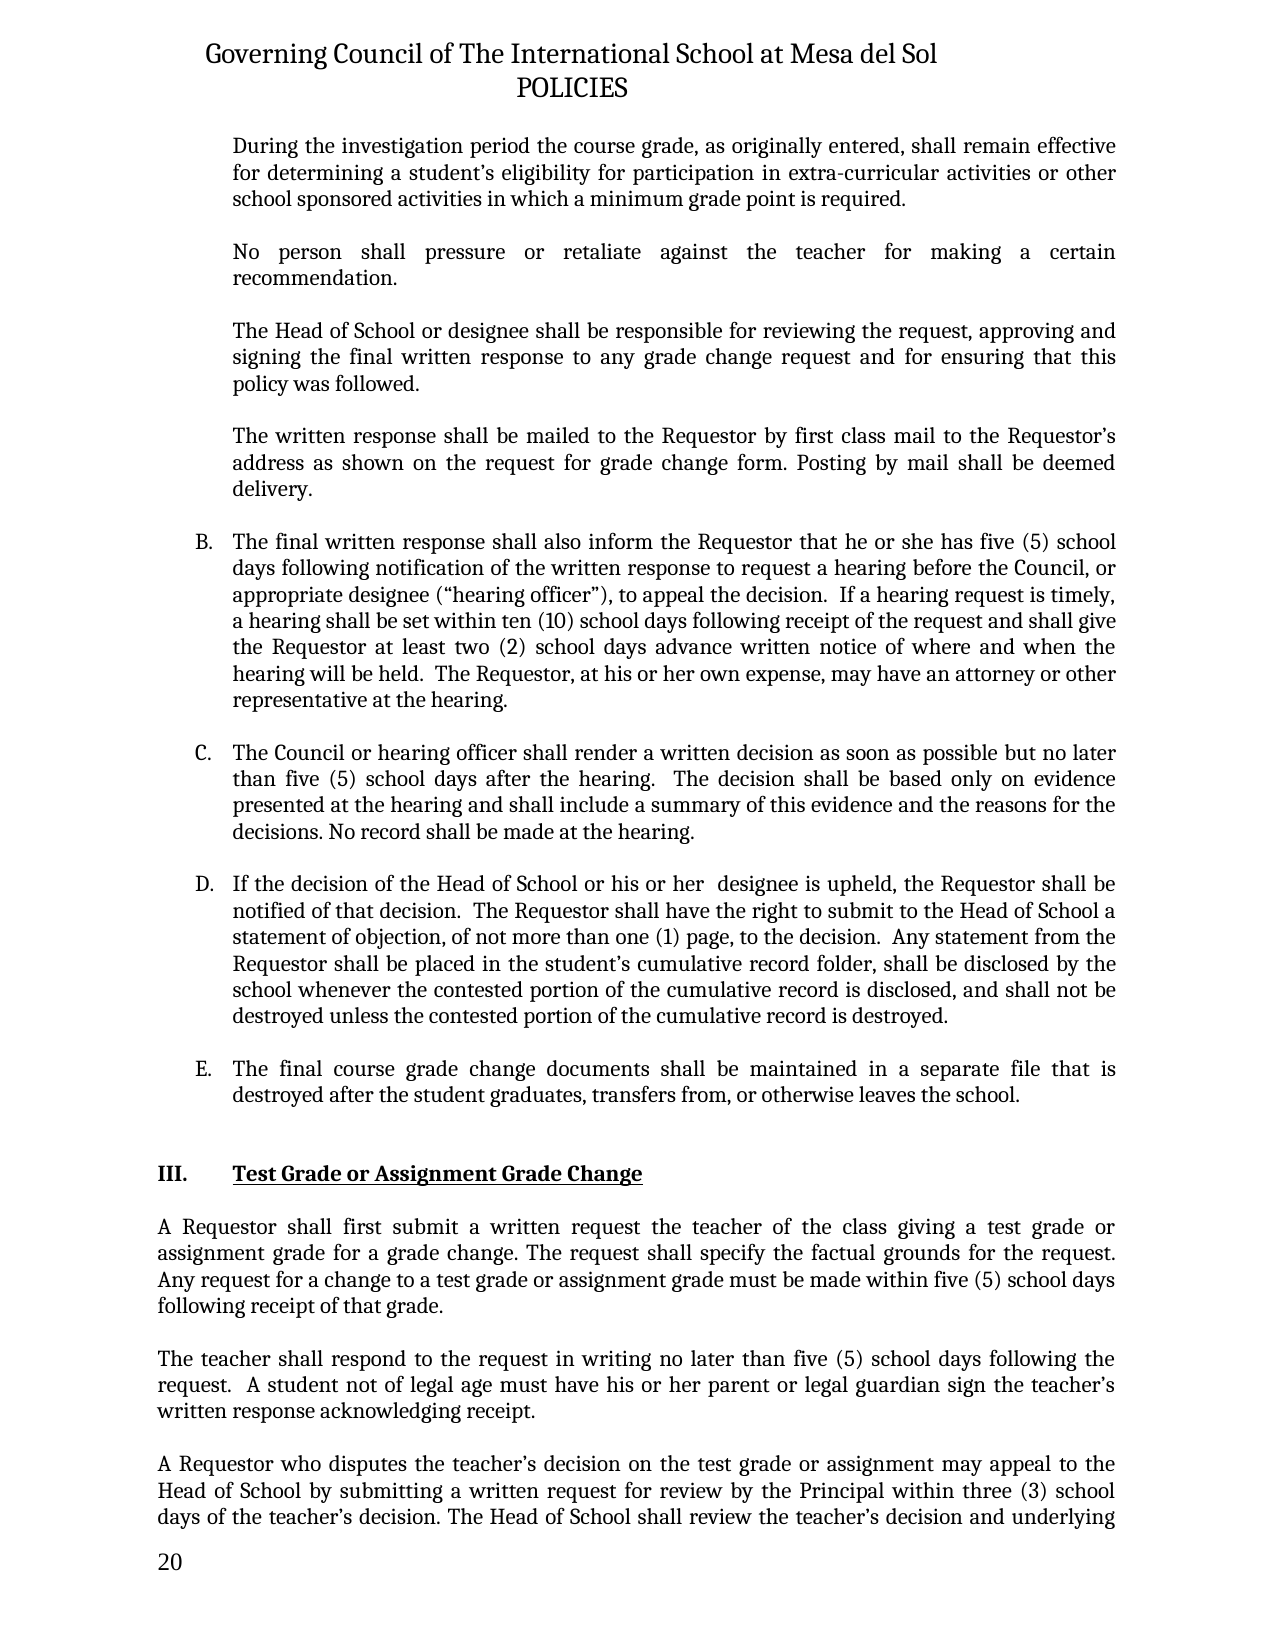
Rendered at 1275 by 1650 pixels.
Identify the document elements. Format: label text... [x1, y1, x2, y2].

list The final written response shall also inform the Requestor that he or she has five (5) school days following notification of the written response to request a hearing before the Council, or appropriate designee (“hearing officer”), to appeal the decision. If a hearing request is timely, a hearing shall be set within ten (10) school days following receipt of the request and shall give the Requestor at least two (2) school days advance written notice of where and when the hearing will be held. The Requestor, at his or her own expense, may have an attorney or other representative at the hearing. [195, 529, 1117, 713]
text The written response shall be mailed to the Requestor by first class mail to the Requestor’s address as shown on the request for grade change form. Posting by mail shall be deemed delivery. [232, 423, 1117, 502]
list If the decision of the Head of School or his or her designee is upheld, the Requestor shall be notified of that decision. The Requestor shall have the right to submit to the Head of School a statement of objection, of not more than one (1) page, to the decision. Any statement from the Requestor shall be placed in the student’s cumulative record folder, shall be disclosed by the school whenever the contested portion of the cumulative record is disclosed, and shall not be destroyed unless the contested portion of the cumulative record is destroyed. [195, 871, 1117, 1029]
text III. Test Grade or Assignment Grade Change [157, 1161, 1117, 1187]
list The final course grade change documents shall be maintained in a separate file that is destroyed after the student graduates, transfers from, or otherwise leaves the school. [195, 1056, 1117, 1108]
text The Head of School or designee shall be responsible for reviewing the request, approving and signing the final written response to any grade change request and for ensuring that this policy was followed. [232, 318, 1117, 397]
text The teacher shall respond to the request in writing no later than five (5) school days following the request. A student not of legal age must have his or her parent or legal guardian sign the teacher’s written response acknowledging receipt. [157, 1346, 1117, 1425]
text No person shall pressure or retaliate against the teacher for making a certain recommendation. [232, 239, 1117, 291]
text During the investigation period the course grade, as originally entered, shall remain effective for determining a student’s eligibility for participation in extra-curricular activities or other school sponsored activities in which a minimum grade point is required. [232, 133, 1117, 212]
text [157, 1451, 1117, 1530]
list The Council or hearing officer shall render a written decision as soon as possible but no later than five (5) school days after the hearing. The decision shall be based only on evidence presented at the hearing and shall include a summary of this evidence and the reasons for the decisions. No record shall be made at the hearing. [195, 739, 1117, 845]
text A Requestor shall first submit a written request the teacher of the class giving a test grade or assignment grade for a grade change. The request shall specify the factual grounds for the request. Any request for a change to a test grade or assignment grade must be made within five (5) school days following receipt of that grade. [157, 1214, 1117, 1319]
